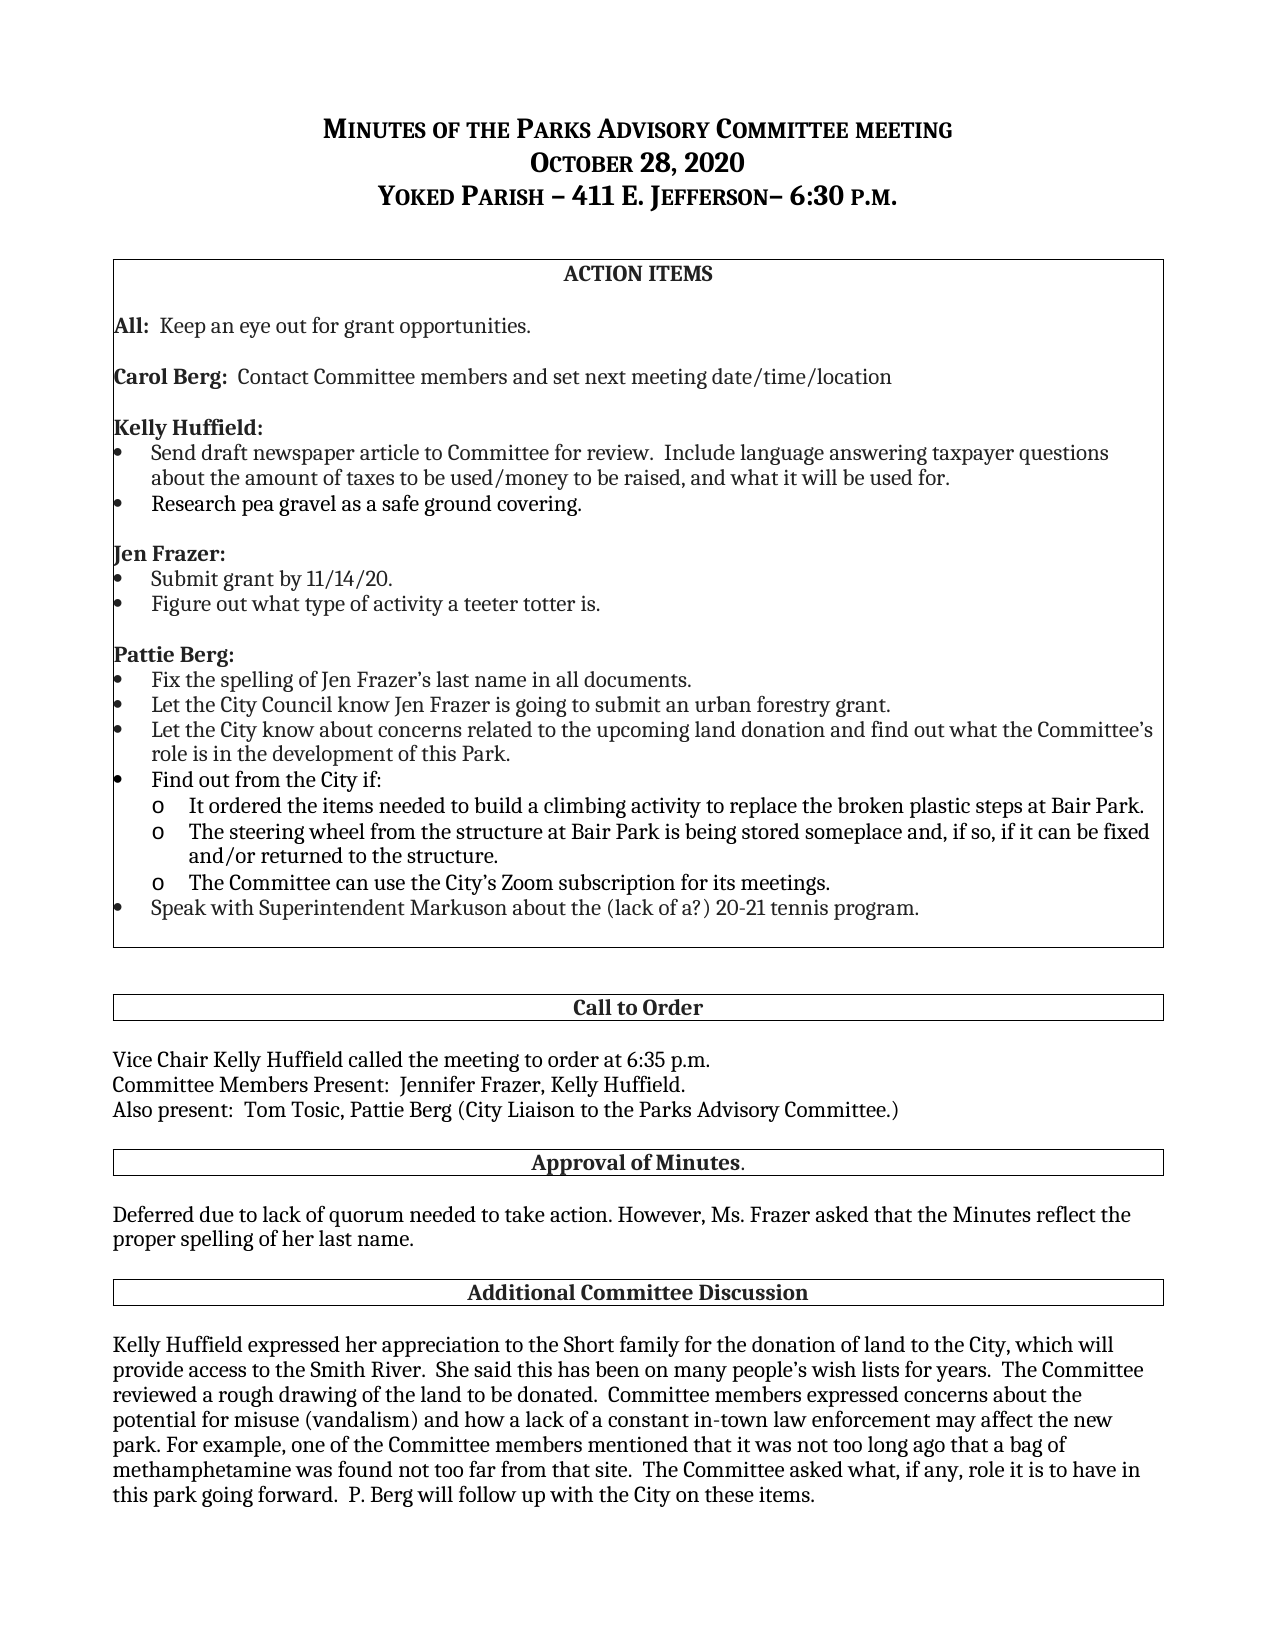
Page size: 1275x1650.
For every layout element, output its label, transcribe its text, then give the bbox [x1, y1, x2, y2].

table_header Additional Committee Discussion [114, 1280, 1163, 1305]
text Kelly Huffield expressed her appreciation to the Short family for the donation of land to the City, which will provide access to the Smith River. She said this has been on many people’s wish lists for years. The Committee reviewed a rough drawing of the land to be donated. Committee members expressed concerns about the potential for misuse (vandalism) and how a lack of a constant in-town law enforcement may affect the new park. For example, one of the Committee members mentioned that it was not too long ago that a bag of methamphetamine was found not too far from that site. The Committee asked what, if any, role it is to have in this park going forward. P. Berg will follow up with the City on these items. [112, 1333, 1162, 1508]
text Minutes of the Parks Advisory Committee meeting [112, 112, 1162, 146]
table_header Approval of Minutes. [114, 1150, 1163, 1175]
text Also present: Tom Tosic, Pattie Berg (City Liaison to the Parks Advisory Committee.) [112, 1098, 1162, 1123]
table_header Call to Order [114, 995, 1163, 1020]
text Deferred due to lack of quorum needed to take action. However, Ms. Frazer asked that the Minutes reflect the proper spelling of her last name. [112, 1202, 1162, 1253]
text Vice Chair Kelly Huffield called the meeting to order at 6:35 p.m. [112, 1048, 1162, 1073]
text Committee Members Present: Jennifer Frazer, Kelly Huffield. [112, 1073, 1162, 1098]
text October 28, 2020 [112, 146, 1162, 179]
table_header ACTION ITEMS All: Keep an eye out for grant opportunities. Carol Berg: Contact Committee members and set next meeting date/time/location Kelly Huffield: Send draft newspaper article to Committee for review. Include language answering taxpayer questions about the amount of taxes to be used/money to be raised, and what it will be used for. Research pea gravel as a safe ground covering. Jen Frazer: Submit grant by 11/14/20. Figure out what type of activity a teeter totter is. Pattie Berg: Fix the spelling of Jen Frazer’s last name in all documents. Let the City Council know Jen Frazer is going to submit an urban forestry grant. Let the City know about concerns related to the upcoming land donation and find out what the Committee’s role is in the development of this Park. Find out from the City if: It ordered the items needed to build a climbing activity to replace the broken plastic steps at Bair Park. The steering wheel from the structure at Bair Park is being stored someplace and, if so, if it can be fixed and/or returned to the structure. The Committee can use the City’s Zoom subscription for its meetings. Speak with Superintendent Markuson about the (lack of a?) 20-21 tennis program. [114, 260, 1163, 947]
text Yoked Parish – 411 E. Jefferson– 6:30 p.m. [112, 179, 1162, 213]
